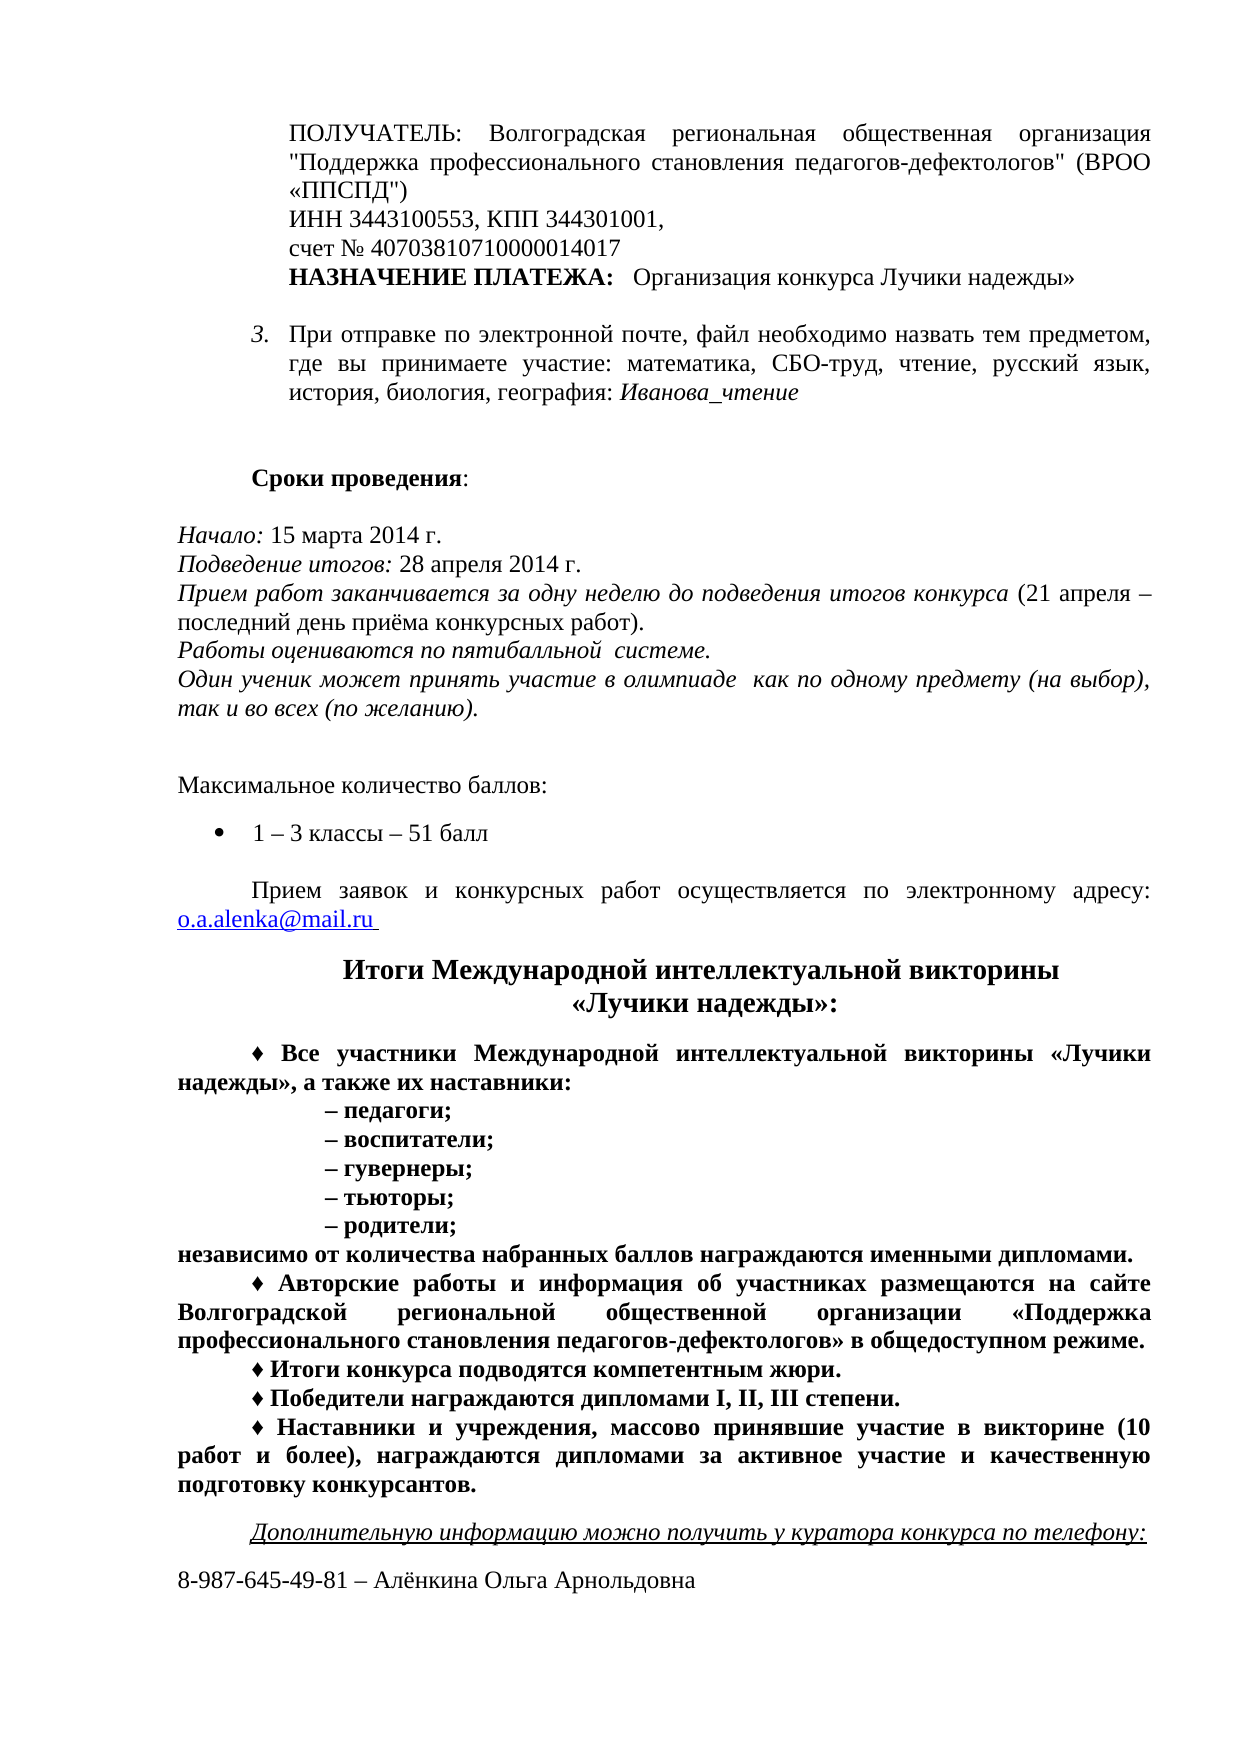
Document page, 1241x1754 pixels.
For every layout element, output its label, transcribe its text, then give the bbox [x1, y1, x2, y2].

list ИНН 3443100553, КПП 344301001, [288, 204, 1152, 233]
list счет № 40703810710000014017 [288, 233, 1152, 262]
list При отправке по электронной почте, файл необходимо назвать тем предметом, где вы принимаете участие: математика, СБО-труд, чтение, русский язык, история, биология, география: Иванова_чтение [251, 319, 1152, 406]
text ♦ Победители награждаются дипломами I, II, III степени. [177, 1383, 1152, 1412]
list НАЗНАЧЕНИЕ ПЛАТЕЖА: Организация конкурса Лучики надежды» [288, 262, 1152, 291]
text Прием работ заканчивается за одну неделю до подведения итогов конкурса (21 апреля – последний день приёма конкурсных работ). [177, 578, 1152, 636]
text ♦ Итоги конкурса подводятся компетентным жюри. [177, 1354, 1152, 1383]
text ♦ Все участники Международной интеллектуальной викторины «Лучики надежды», а также их наставники: [177, 1038, 1152, 1096]
list 1 – 3 классы – 51 балл [215, 818, 1152, 846]
text Подведение итогов: 28 апреля 2014 г. [177, 549, 1152, 578]
text – гувернеры; [251, 1153, 1152, 1182]
text – тьюторы; [251, 1182, 1152, 1211]
list ПОЛУЧАТЕЛЬ: Волгоградская региональная общественная организация "Поддержка профессионального становления педагогов-дефектологов" (ВРОО «ППСПД") [288, 118, 1152, 204]
text независимо от количества набранных баллов награждаются именными дипломами. [177, 1239, 1152, 1268]
text ♦ Наставники и учреждения, массово принявшие участие в викторине (10 работ и более), награждаются дипломами за активное участие и качественную подготовку конкурсантов. [177, 1412, 1152, 1498]
text Дополнительную информацию можно получить у куратора конкурса по телефону: [177, 1517, 1152, 1546]
text Начало: 15 марта 2014 г. [177, 521, 1152, 549]
text – родители; [251, 1211, 1152, 1239]
text Максимальное количество баллов: [177, 770, 1152, 798]
text – воспитатели; [251, 1124, 1152, 1153]
text Прием заявок и конкурсных работ осуществляется по электронному адресу: o.a.alenka@mail.ru [177, 875, 1152, 933]
text «Лучики надежды»: [251, 985, 1152, 1019]
text Работы оцениваются по пятибалльной системе. [177, 636, 1152, 664]
text Сроки проведения: [177, 463, 1152, 492]
text ♦ Авторские работы и информация об участниках размещаются на сайте Волгоградской региональной общественной организации «Поддержка профессионального становления педагогов-дефектологов» в общедоступном режиме. [177, 1268, 1152, 1354]
text – педагоги; [251, 1096, 1152, 1124]
text Итоги Международной интеллектуальной викторины [251, 952, 1152, 985]
text 8-987-645-49-81 – Алёнкина Ольга Арнольдовна [177, 1565, 1152, 1594]
text Один ученик может принять участие в олимпиаде как по одному предмету (на выбор), так и во всех (по желанию). [177, 664, 1152, 722]
